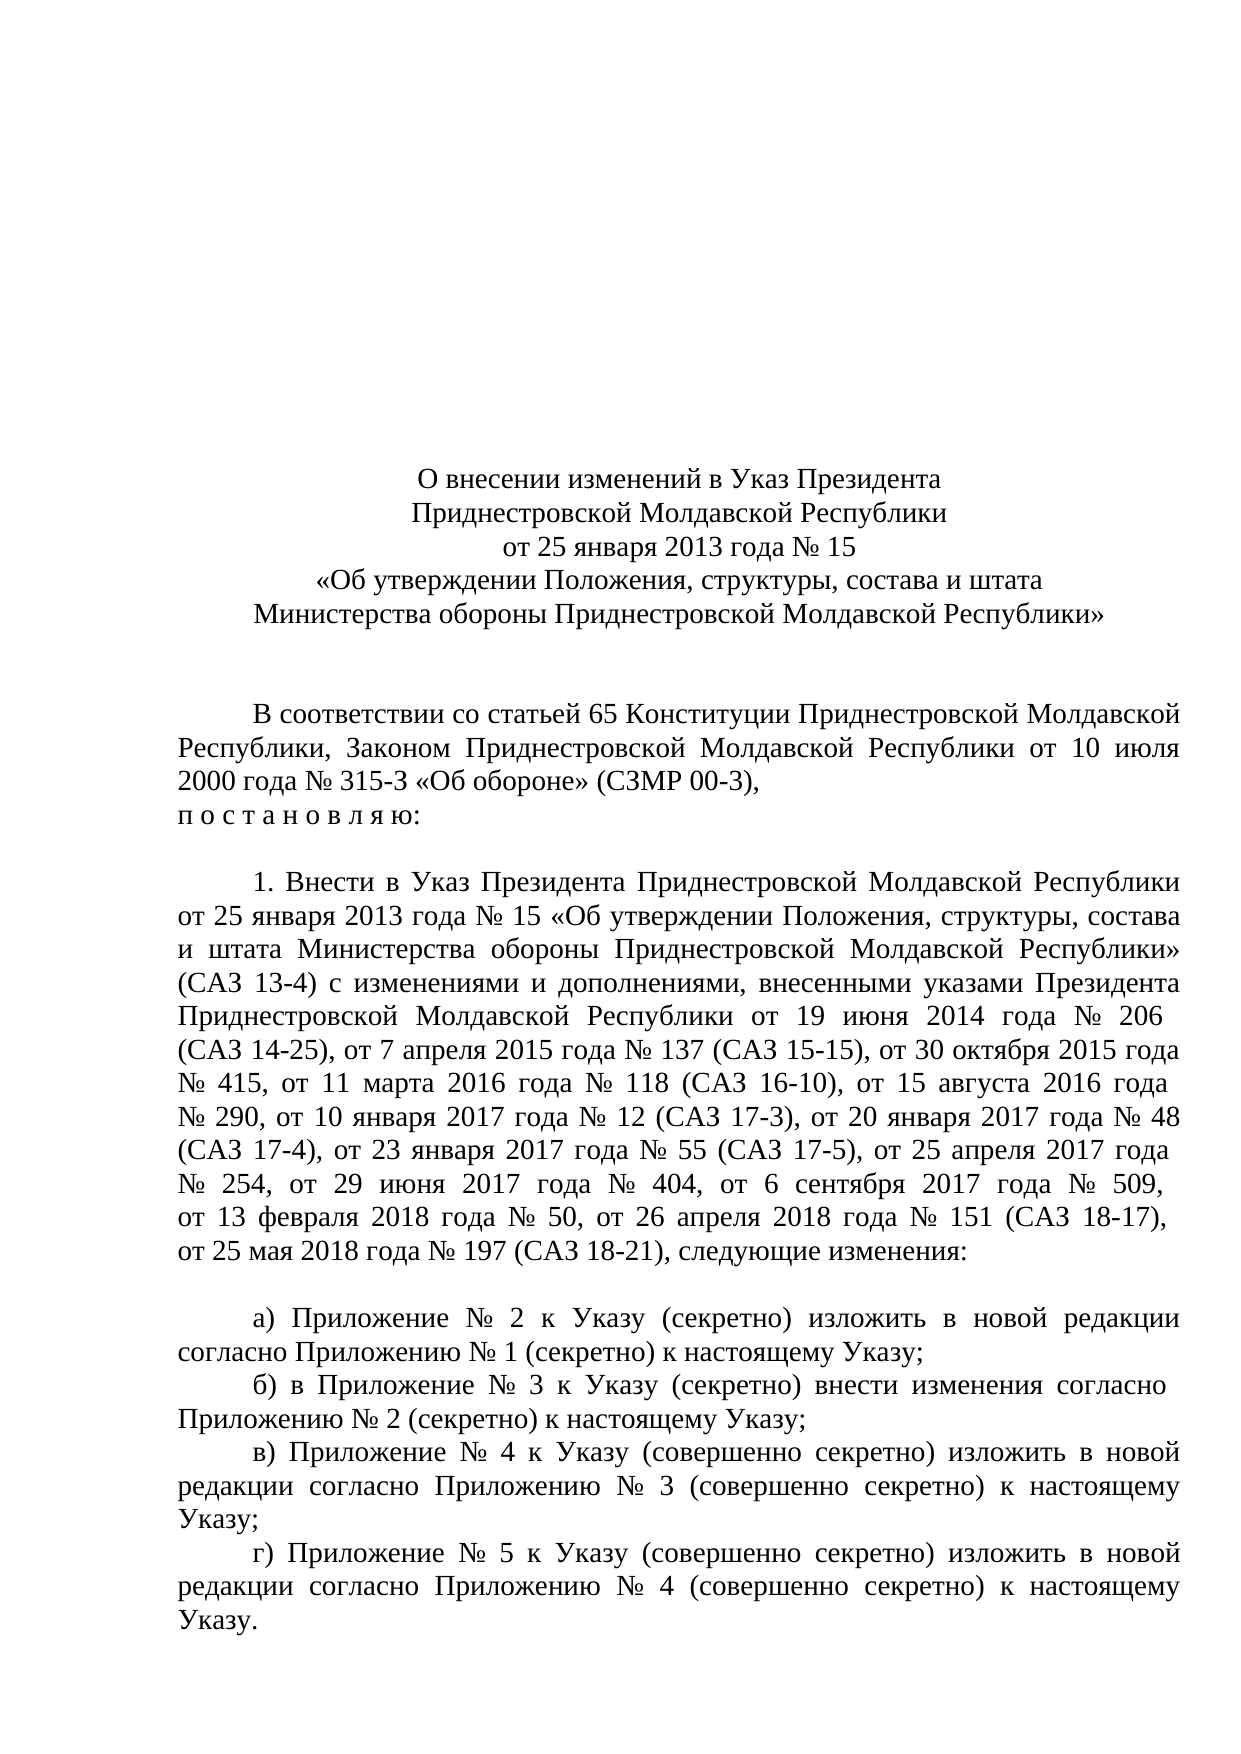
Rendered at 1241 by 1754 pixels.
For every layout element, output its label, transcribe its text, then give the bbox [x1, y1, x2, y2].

text а) Приложение № 2 к Указу (секретно) изложить в новой редакции согласно Приложению № 1 (секретно) к настоящему Указу; [177, 1300, 1181, 1367]
text г) Приложение № 5 к Указу (совершенно секретно) изложить в новой редакции согласно Приложению № 4 (совершенно секретно) к настоящему Указу. [177, 1535, 1181, 1636]
text от 25 января 2013 года № 15 [177, 529, 1181, 562]
text в) Приложение № 4 к Указу (совершенно секретно) изложить в новой редакции согласно Приложению № 3 (совершенно секретно) к настоящему Указу; [177, 1434, 1181, 1535]
text Приднестровской Молдавской Республики [177, 495, 1181, 529]
text «Об утверждении Положения, структуры, состава и штата [177, 562, 1181, 596]
text б) в Приложение № 3 к Указу (секретно) внести изменения согласно Приложению № 2 (секретно) к настоящему Указу; [177, 1367, 1181, 1434]
text п о с т а н о в л я ю: [177, 797, 1181, 831]
text Министерства обороны Приднестровской Молдавской Республики» [177, 596, 1181, 629]
text В соответствии со статьей 65 Конституции Приднестровской Молдавской Республики, Законом Приднестровской Молдавской Республики от 10 июля 2000 года № 315-З «Об обороне» (СЗМР 00-3), [177, 696, 1181, 797]
text О внесении изменений в Указ Президента [177, 462, 1181, 495]
text 1. Внести в Указ Президента Приднестровской Молдавской Республики от 25 января 2013 года № 15 «Об утверждении Положения, структуры, состава и штата Министерства обороны Приднестровской Молдавской Республики» (САЗ 13-4) с изменениями и дополнениями, внесенными указами Президента Приднестровской Молдавской Республики от 19 июня 2014 года № 206 (САЗ 14-25), от 7 апреля 2015 года № 137 (САЗ 15-15), от 30 октября 2015 года № 415, от 11 марта 2016 года № 118 (САЗ 16-10), от 15 августа 2016 года № 290, от 10 января 2017 года № 12 (САЗ 17-3), от 20 января 2017 года № 48 (САЗ 17-4), от 23 января 2017 года № 55 (САЗ 17-5), от 25 апреля 2017 года № 254, от 29 июня 2017 года № 404, от 6 сентября 2017 года № 509, от 13 февраля 2018 года № 50, от 26 апреля 2018 года № 151 (САЗ 18-17), от 25 мая 2018 года № 197 (САЗ 18-21), следующие изменения: [177, 864, 1181, 1267]
